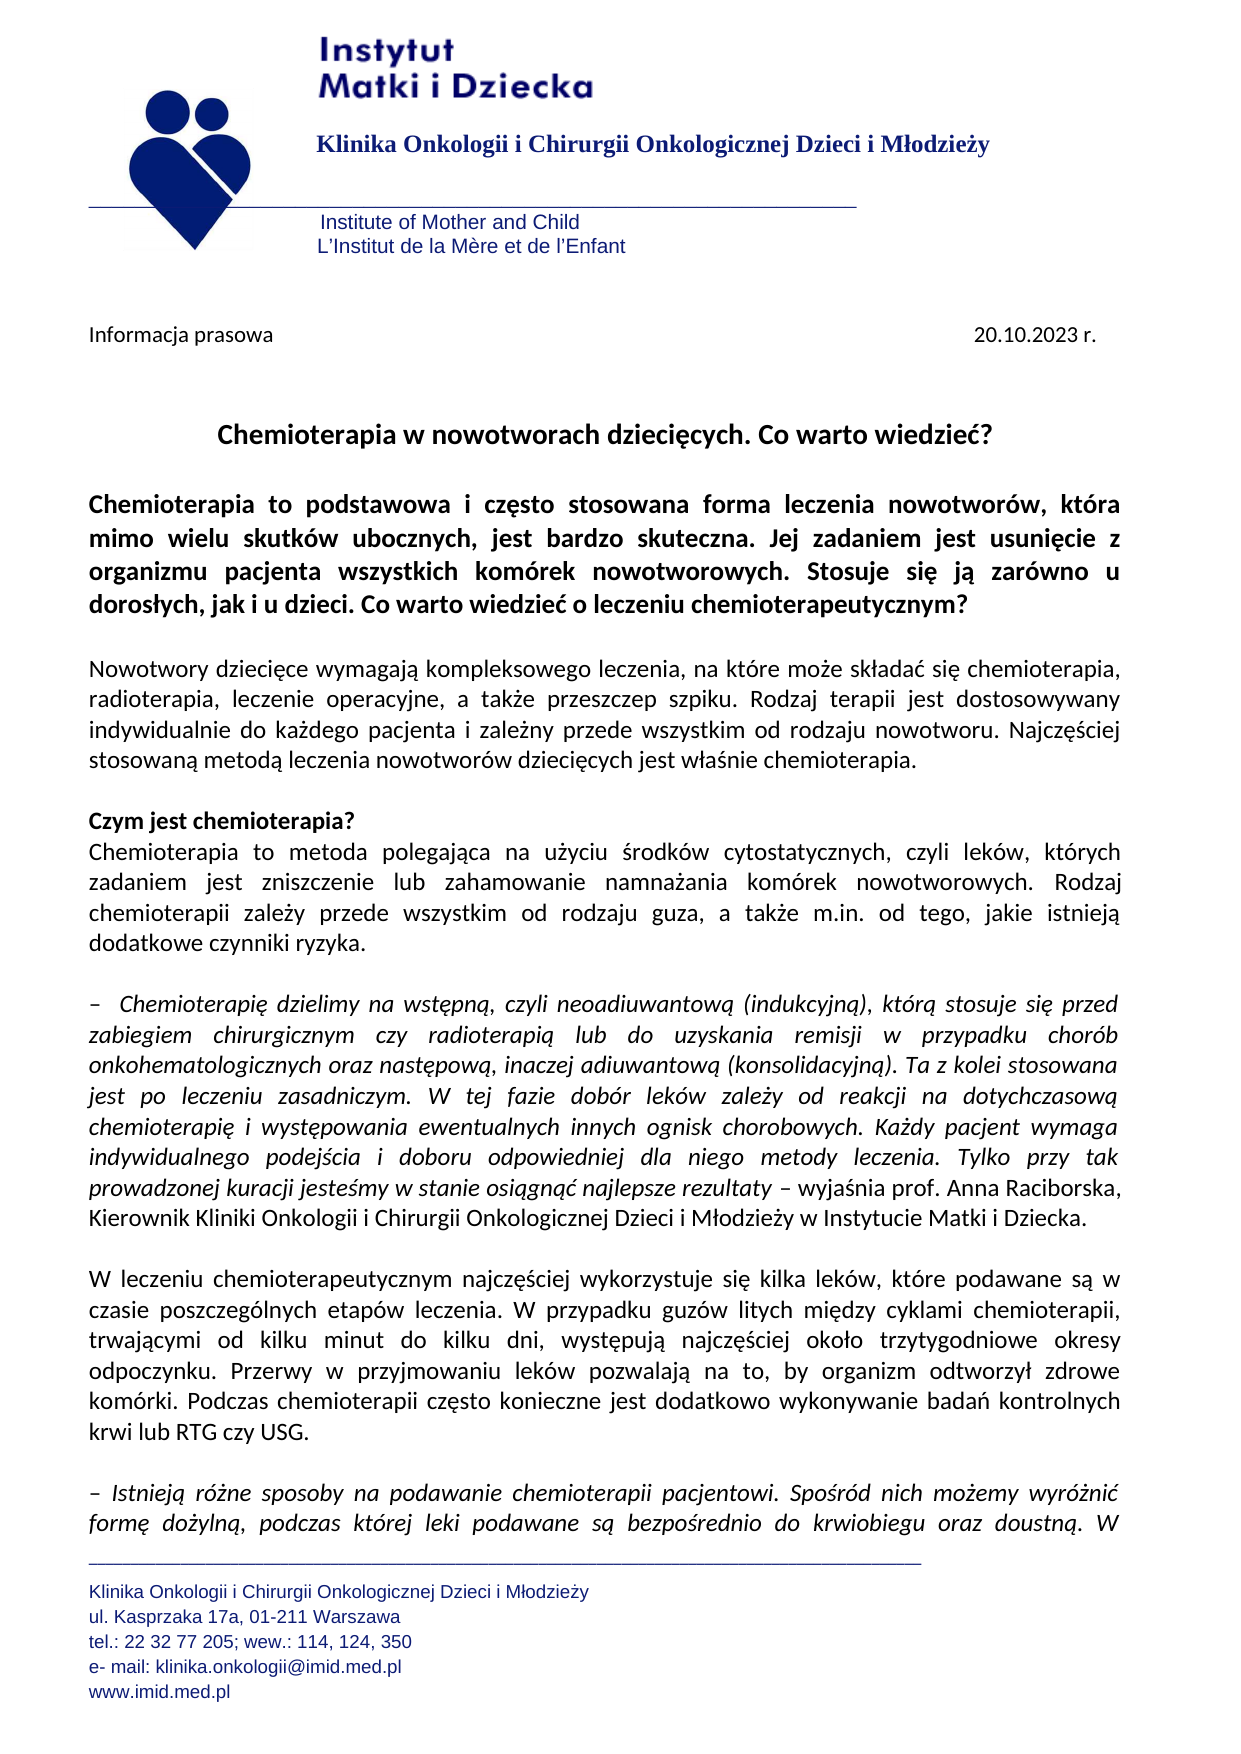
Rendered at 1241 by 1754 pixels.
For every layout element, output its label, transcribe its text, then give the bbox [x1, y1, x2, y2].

text Informacja prasowa 20.10.2023 r. [89, 320, 1122, 348]
text Nowotwory dziecięce wymagają kompleksowego leczenia, na które może składać się chemioterapia, radioterapia, leczenie operacyjne, a także przeszczep szpiku. Rodzaj terapii jest dostosowywany indywidualnie do każdego pacjenta i zależny przede wszystkim od rodzaju nowotworu. Najczęściej stosowaną metodą leczenia nowotworów dziecięcych jest właśnie chemioterapia. [89, 653, 1122, 775]
text – Chemioterapię dzielimy na wstępną, czyli neoadiuwantową (indukcyjną), którą stosuje się przed zabiegiem chirurgicznym czy radioterapią lub do uzyskania remisji w przypadku chorób onkohematologicznych oraz następową, inaczej adiuwantową (konsolidacyjną). Ta z kolei stosowana jest po leczeniu zasadniczym. W tej fazie dobór leków zależy od reakcji na dotychczasową chemioterapię i występowania ewentualnych innych ognisk chorobowych. Każdy pacjent wymaga indywidualnego podejścia i doboru odpowiedniej dla niego metody leczenia. Tylko przy tak prowadzonej kuracji jesteśmy w stanie osiągnąć najlepsze rezultaty – wyjaśnia prof. Anna Raciborska, Kierownik Kliniki Onkologii i Chirurgii Onkologicznej Dzieci i Młodzieży w Instytucie Matki i Dziecka. [89, 988, 1122, 1233]
text Chemioterapia to metoda polegająca na użyciu środków cytostatycznych, czyli leków, których zadaniem jest zniszczenie lub zahamowanie namnażania komórek nowotworowych. Rodzaj chemioterapii zależy przede wszystkim od rodzaju guza, a także m.in. od tego, jakie istnieją dodatkowe czynniki ryzyka. [89, 927, 1122, 958]
text Chemioterapia to podstawowa i często stosowana forma leczenia nowotworów, która mimo wielu skutków ubocznych, jest bardzo skuteczna. Jej zadaniem jest usunięcie z organizmu pacjenta wszystkich komórek nowotworowych. Stosuje się ją zarówno u dorosłych, jak i u dzieci. Co warto wiedzieć o leczeniu chemioterapeutycznym? [89, 488, 1122, 620]
text Chemioterapia to metoda polegająca na użyciu środków cytostatycznych, czyli leków, których zadaniem jest zniszczenie lub zahamowanie namnażania komórek nowotworowych. Rodzaj chemioterapii zależy przede wszystkim od rodzaju guza, a także m.in. od tego, jakie istnieją dodatkowe czynniki ryzyka. [89, 836, 1122, 897]
text W leczeniu chemioterapeutycznym najczęściej wykorzystuje się kilka leków, które podawane są w czasie poszczególnych etapów leczenia. W przypadku guzów litych między cyklami chemioterapii, trwającymi od kilku minut do kilku dni, występują najczęściej około trzytygodniowe okresy odpoczynku. Przerwy w przyjmowaniu leków pozwalają na to, by organizm odtworzył zdrowe komórki. Podczas chemioterapii często konieczne jest dodatkowo wykonywanie badań kontrolnych krwi lub RTG czy USG. [89, 1263, 1122, 1446]
text Czym jest chemioterapia? [89, 805, 1122, 836]
picture [298, 9, 628, 116]
picture [122, 87, 254, 207]
text Chemioterapia w nowotworach dziecięcych. Co warto wiedzieć? [89, 416, 1122, 452]
picture [122, 208, 254, 252]
